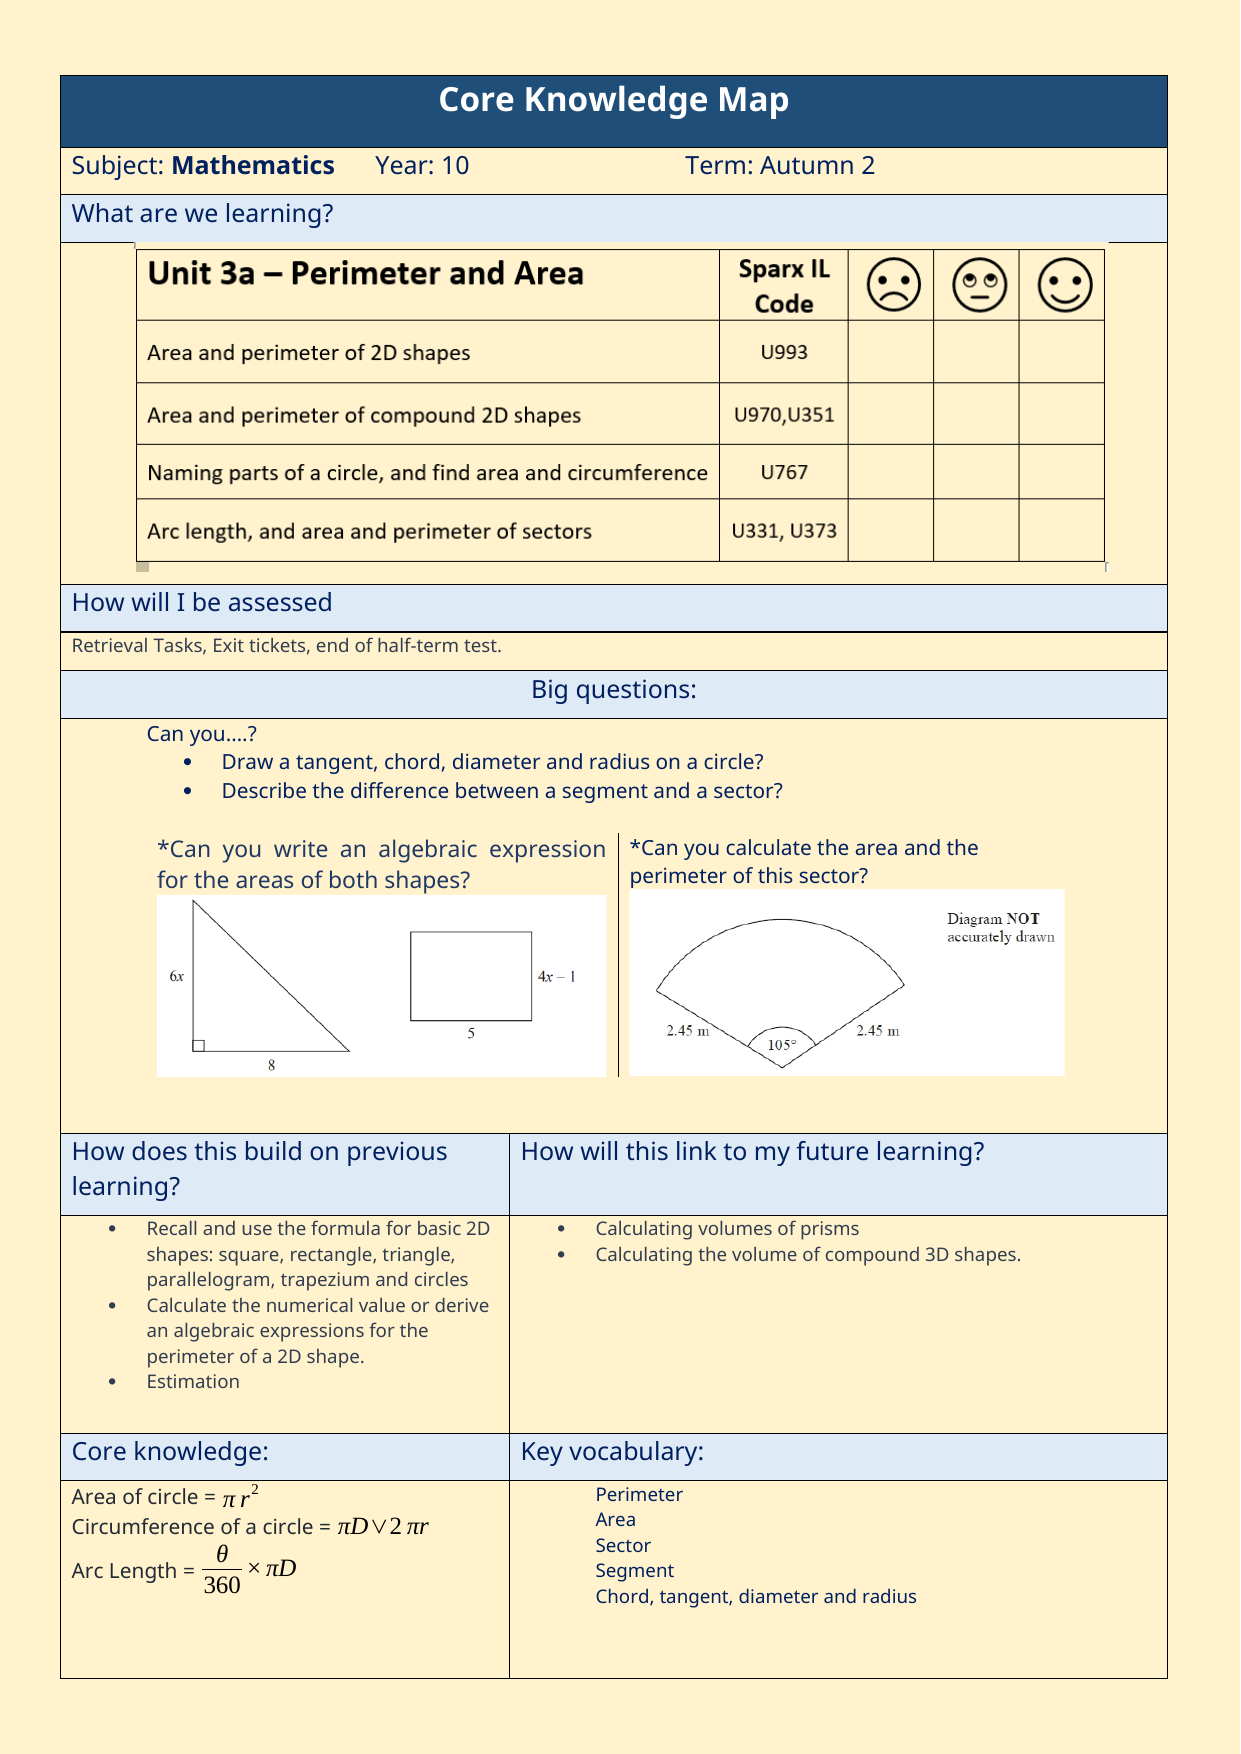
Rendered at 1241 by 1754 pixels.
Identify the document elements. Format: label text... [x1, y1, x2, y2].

table_cell Subject: Mathematics [61, 148, 364, 194]
table_header Core Knowledge Map [61, 76, 1167, 147]
table_cell Term: Autumn 2 [674, 148, 1167, 194]
table_cell Year: 10 [364, 148, 674, 194]
table_cell How does this build on previous learning? [61, 1134, 509, 1215]
table_cell What are we learning? [61, 195, 1167, 242]
table_cell Core knowledge: [61, 1434, 509, 1480]
picture [156, 895, 607, 1077]
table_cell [61, 1481, 509, 1678]
table_cell Big questions: [61, 671, 1167, 718]
picture [629, 889, 1065, 1076]
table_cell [510, 1481, 1167, 1678]
table_cell Retrieval Tasks, Exit tickets, end of half-term test. [61, 633, 1167, 670]
table_cell How will this link to my future learning? [510, 1134, 1167, 1215]
table_cell Can you….? Draw a tangent, chord, diameter and radius on a circle? Describe the difference between a segment and a sector? [61, 719, 1167, 1133]
table_cell [61, 243, 1167, 584]
table_cell How will I be assessed [61, 585, 1167, 631]
table_cell Calculating volumes of prisms Calculating the volume of compound 3D shapes. [510, 1216, 1167, 1432]
table_cell Recall and use the formula for basic 2D shapes: square, rectangle, triangle, parallelogram, trapezium and circles Calculate the numerical value or derive an algebraic expressions for the perimeter of a 2D shape. Estimation [61, 1216, 509, 1432]
table_cell Key vocabulary: [510, 1434, 1167, 1480]
picture [133, 242, 1109, 572]
